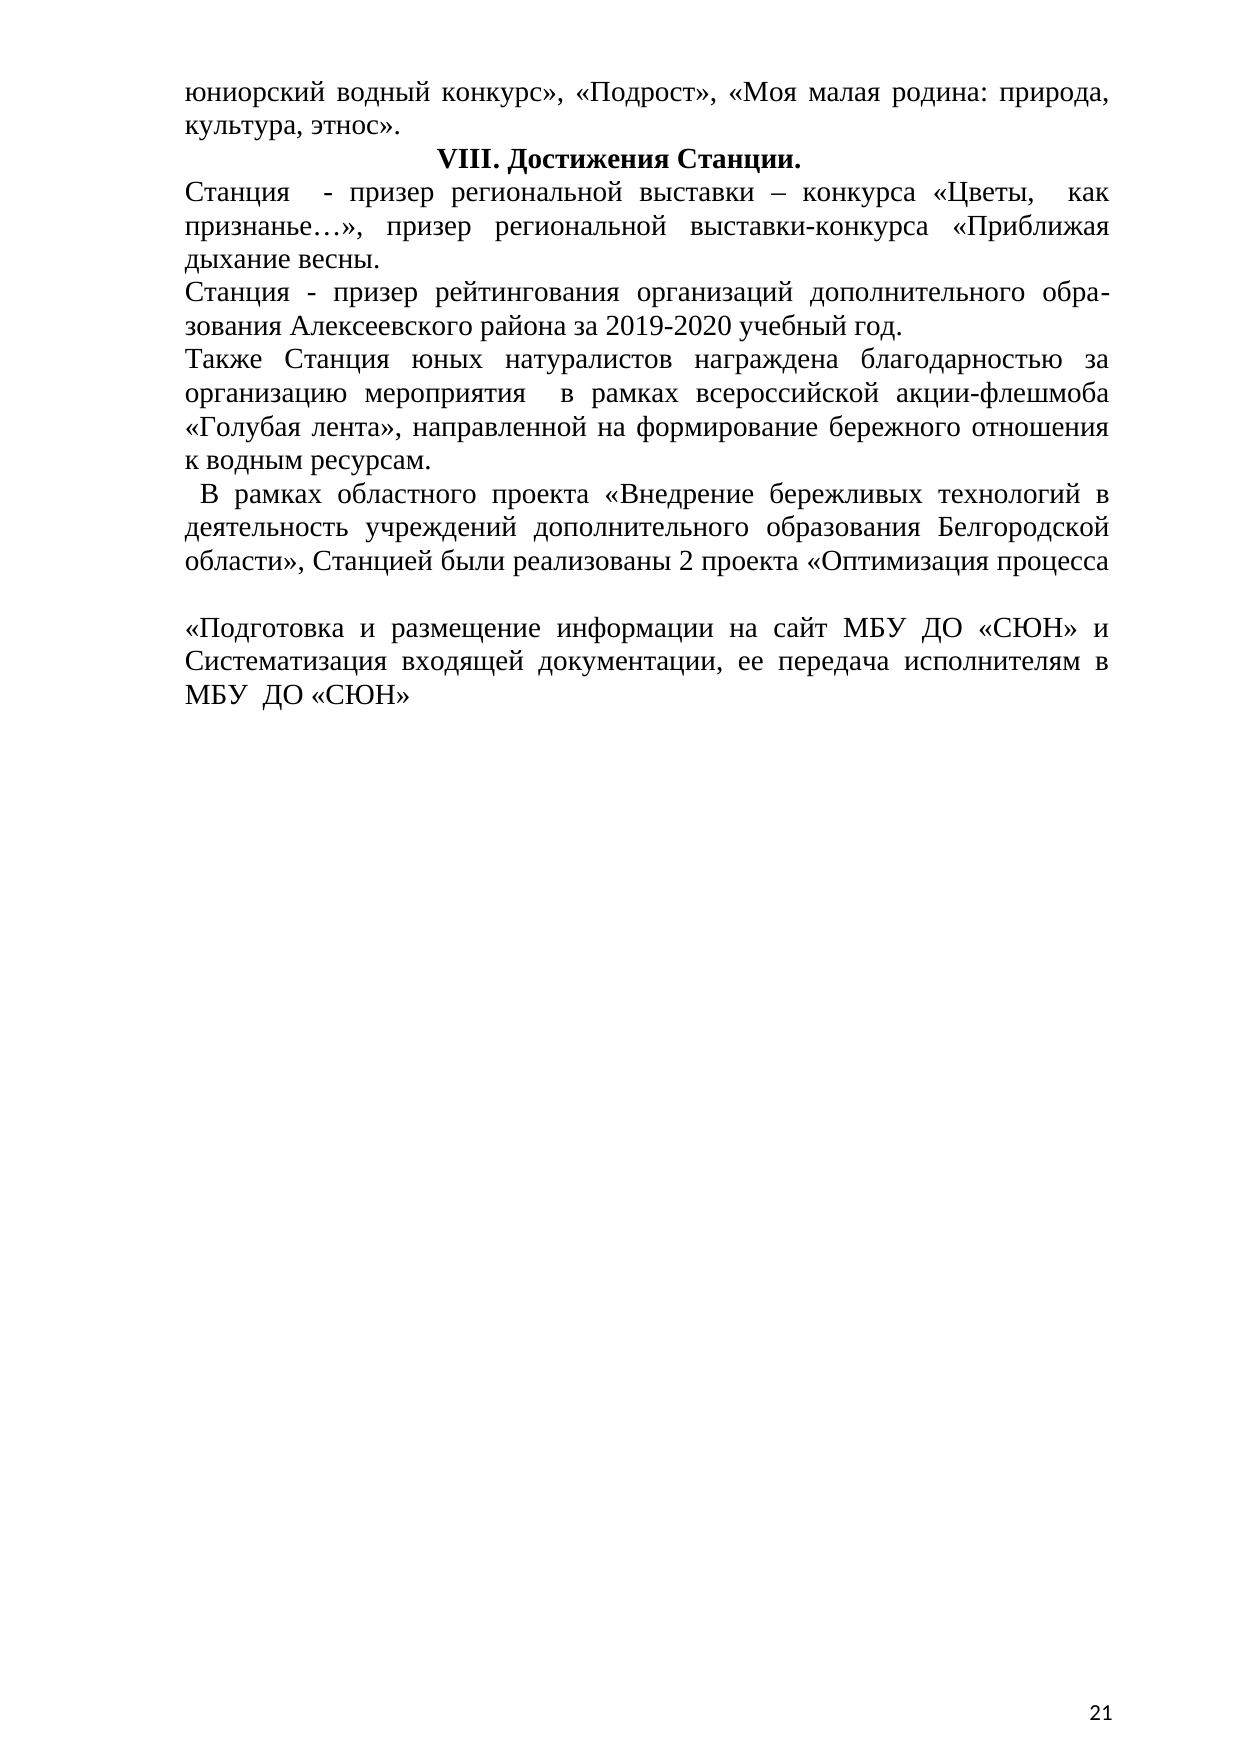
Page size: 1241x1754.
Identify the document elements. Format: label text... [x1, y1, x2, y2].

text VIII. Достижения Станции. [126, 141, 1112, 174]
text В рамках областного проекта «Внедрение бережливых технологий в деятельность учреждений дополнительного образования Белгородской области», Станцией были реализованы 2 проекта «Оптимизация процесса «Подготовка и размещение информации на сайт МБУ ДО «СЮН» и Систематизация входящей документации, ее передача исполнителям в МБУ ДО «СЮН» [184, 476, 1110, 711]
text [184, 74, 1110, 141]
text Также Станция юных натуралистов награждена благодарностью за организацию мероприятия в рамках всероссийской акции-флешмоба «Голубая лента», направленной на формирование бережного отношения к водным ресурсам. [184, 342, 1110, 476]
text Станция - призер рейтингования организаций дополнительного образования Алексеевского района за 2019-2020 учебный год. [184, 275, 1110, 342]
text Станция - призер региональной выставки – конкурса «Цветы, как признанье…», призер региональной выставки-конкурса «Приближая дыхание весны. [184, 174, 1110, 275]
